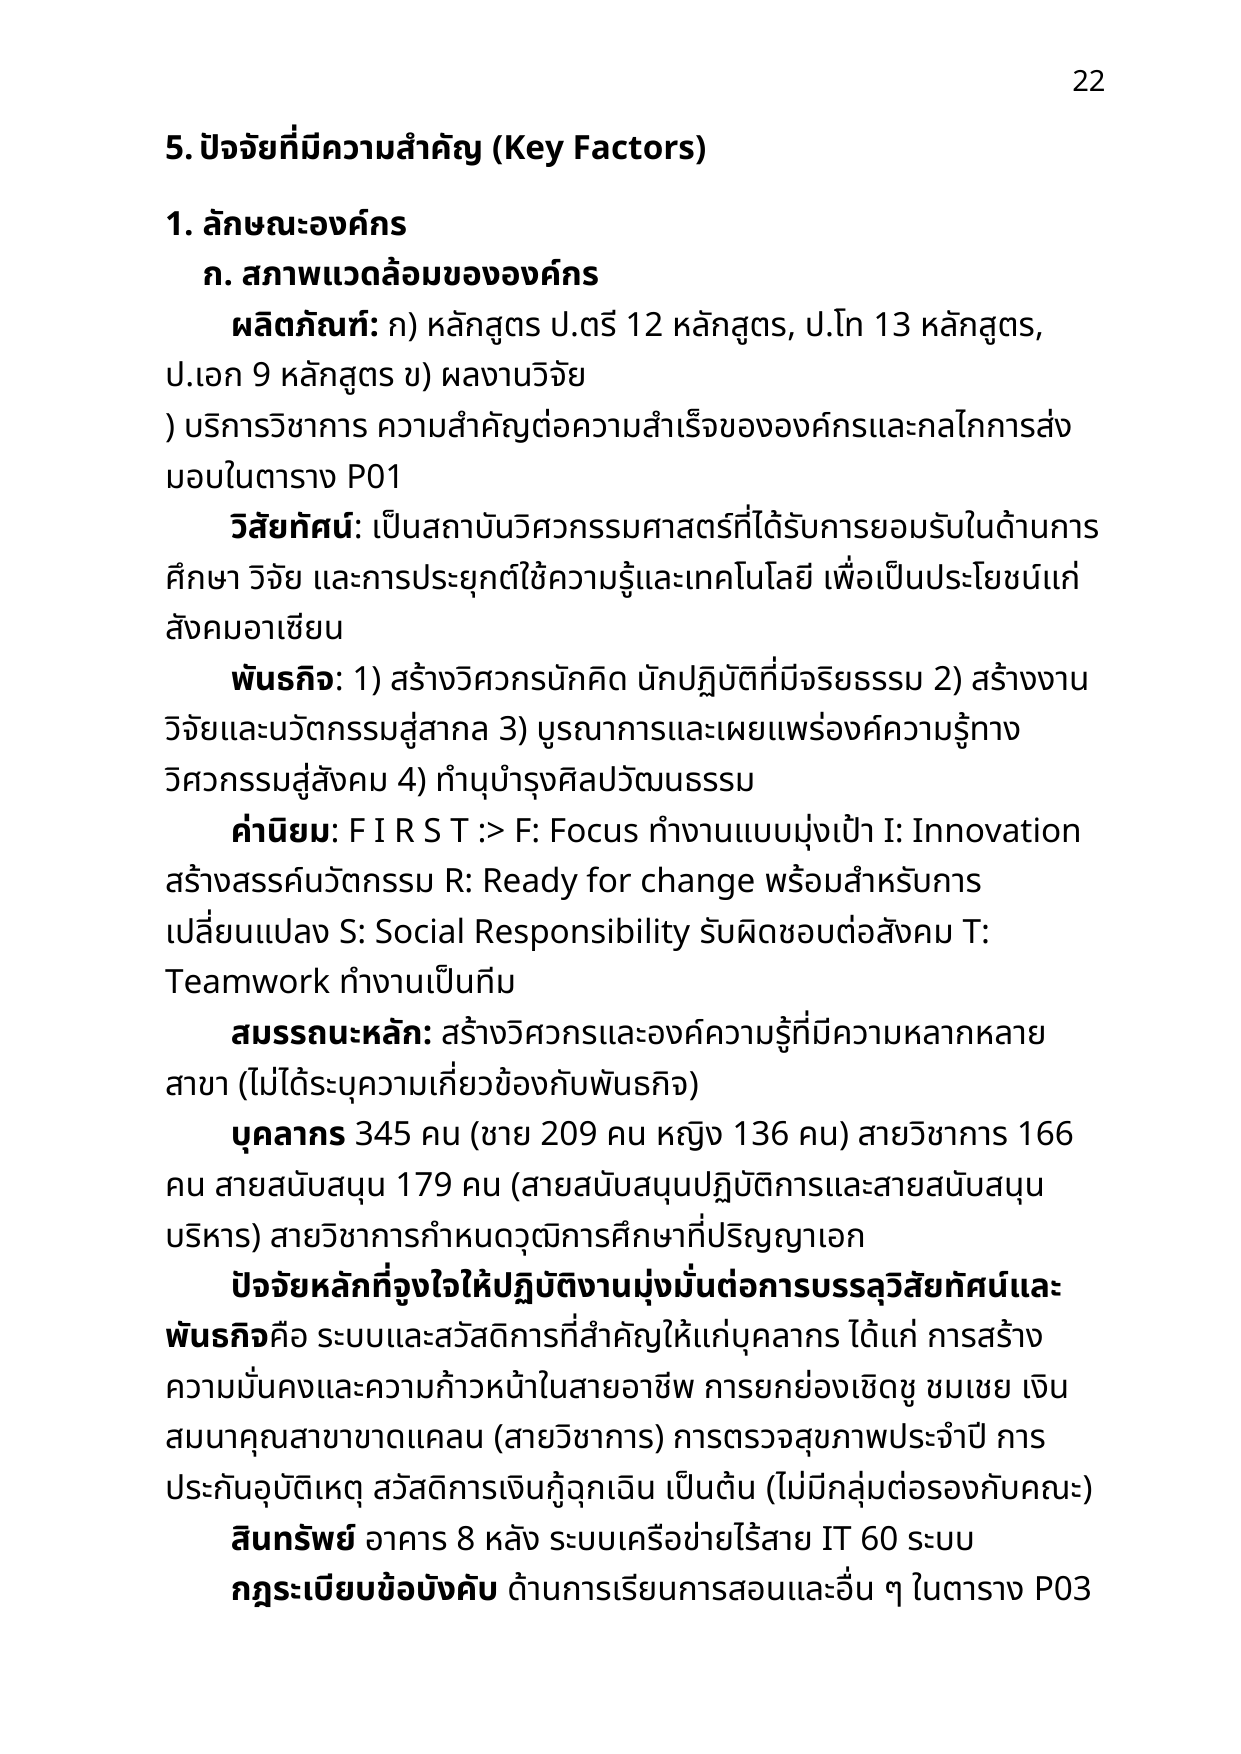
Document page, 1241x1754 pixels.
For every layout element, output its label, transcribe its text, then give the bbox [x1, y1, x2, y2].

list สินทรัพย์ อาคาร 8 หลัง ระบบเครือข่ายไร้สาย IT 60 ระบบ [165, 1514, 1105, 1565]
text 5. ปัจจัยที่มีความสำคัญ (Key Factors) [165, 124, 1105, 174]
list ปัจจัยหลักที่จูงใจให้ปฏิบัติงานมุ่งมั่นต่อการบรรลุวิสัยทัศน์และพันธกิจคือ ระบบและสวัสดิการที่สำคัญให้แก่บุคลากร ได้แก่ การสร้างความมั่นคงและความก้าวหน้าในสายอาชีพ การยกย่องเชิดชู ชมเชย เงินสมนาคุณสาขาขาดแคลน (สายวิชาการ) การตรวจสุขภาพประจำปี การประกันอุบัติเหตุ สวัสดิการเงินกู้ฉุกเฉิน เป็นต้น (ไม่มีกลุ่มต่อรองกับคณะ) [165, 1262, 1105, 1514]
list ผลิตภัณฑ์: ก) หลักสูตร ป.ตรี 12 หลักสูตร, ป.โท 13 หลักสูตร, ป.เอก 9 หลักสูตร ข) ผลงานวิจัย ) บริการวิชาการ ความสำคัญต่อความสำเร็จขององค์กรและกลไกการส่งมอบในตาราง P01 [165, 301, 1105, 503]
list ค่านิยม: F I R S T :> F: Focus ทำงานแบบมุ่งเป้า I: Innovation สร้างสรรค์นวัตกรรม R: Ready for change พร้อมสำหรับการเปลี่ยนแปลง S: Social Responsibility รับผิดชอบต่อสังคม T: Teamwork ทำงานเป็นทีม [165, 806, 1105, 1009]
list สมรรถนะหลัก: สร้างวิศวกรและองค์ความรู้ที่มีความหลากหลายสาขา (ไม่ได้ระบุความเกี่ยวข้องกับพันธกิจ) [165, 1009, 1105, 1110]
text ก. สภาพแวดล้อมขององค์กร [202, 250, 1105, 301]
list พันธกิจ: 1) สร้างวิศวกรนักคิด นักปฏิบัติที่มีจริยธรรม 2) สร้างงานวิจัยและนวัตกรรมสู่สากล 3) บูรณาการและเผยแพร่องค์ความรู้ทางวิศวกรรมสู่สังคม 4) ทำนุบำรุงศิลปวัฒนธรรม [165, 654, 1105, 806]
list บุคลากร 345 คน (ชาย 209 คน หญิง 136 คน) สายวิชาการ 166 คน สายสนับสนุน 179 คน (สายสนับสนุนปฏิบัติการและสายสนับสนุนบริหาร) สายวิชาการกำหนดวุฒิการศึกษาที่ปริญญาเอก [165, 1110, 1105, 1262]
list วิสัยทัศน์: เป็นสถาบันวิศวกรรมศาสตร์ที่ได้รับการยอมรับในด้านการศึกษา วิจัย และการประยุกต์ใช้ความรู้และเทคโนโลยี เพื่อเป็นประโยชน์แก่สังคมอาเซียน [165, 503, 1105, 654]
text 1. ลักษณะองค์กร [165, 199, 1105, 250]
list กฎระเบียบข้อบังคับ ด้านการเรียนการสอนและอื่น ๆ ในตาราง P03 [165, 1565, 1105, 1616]
